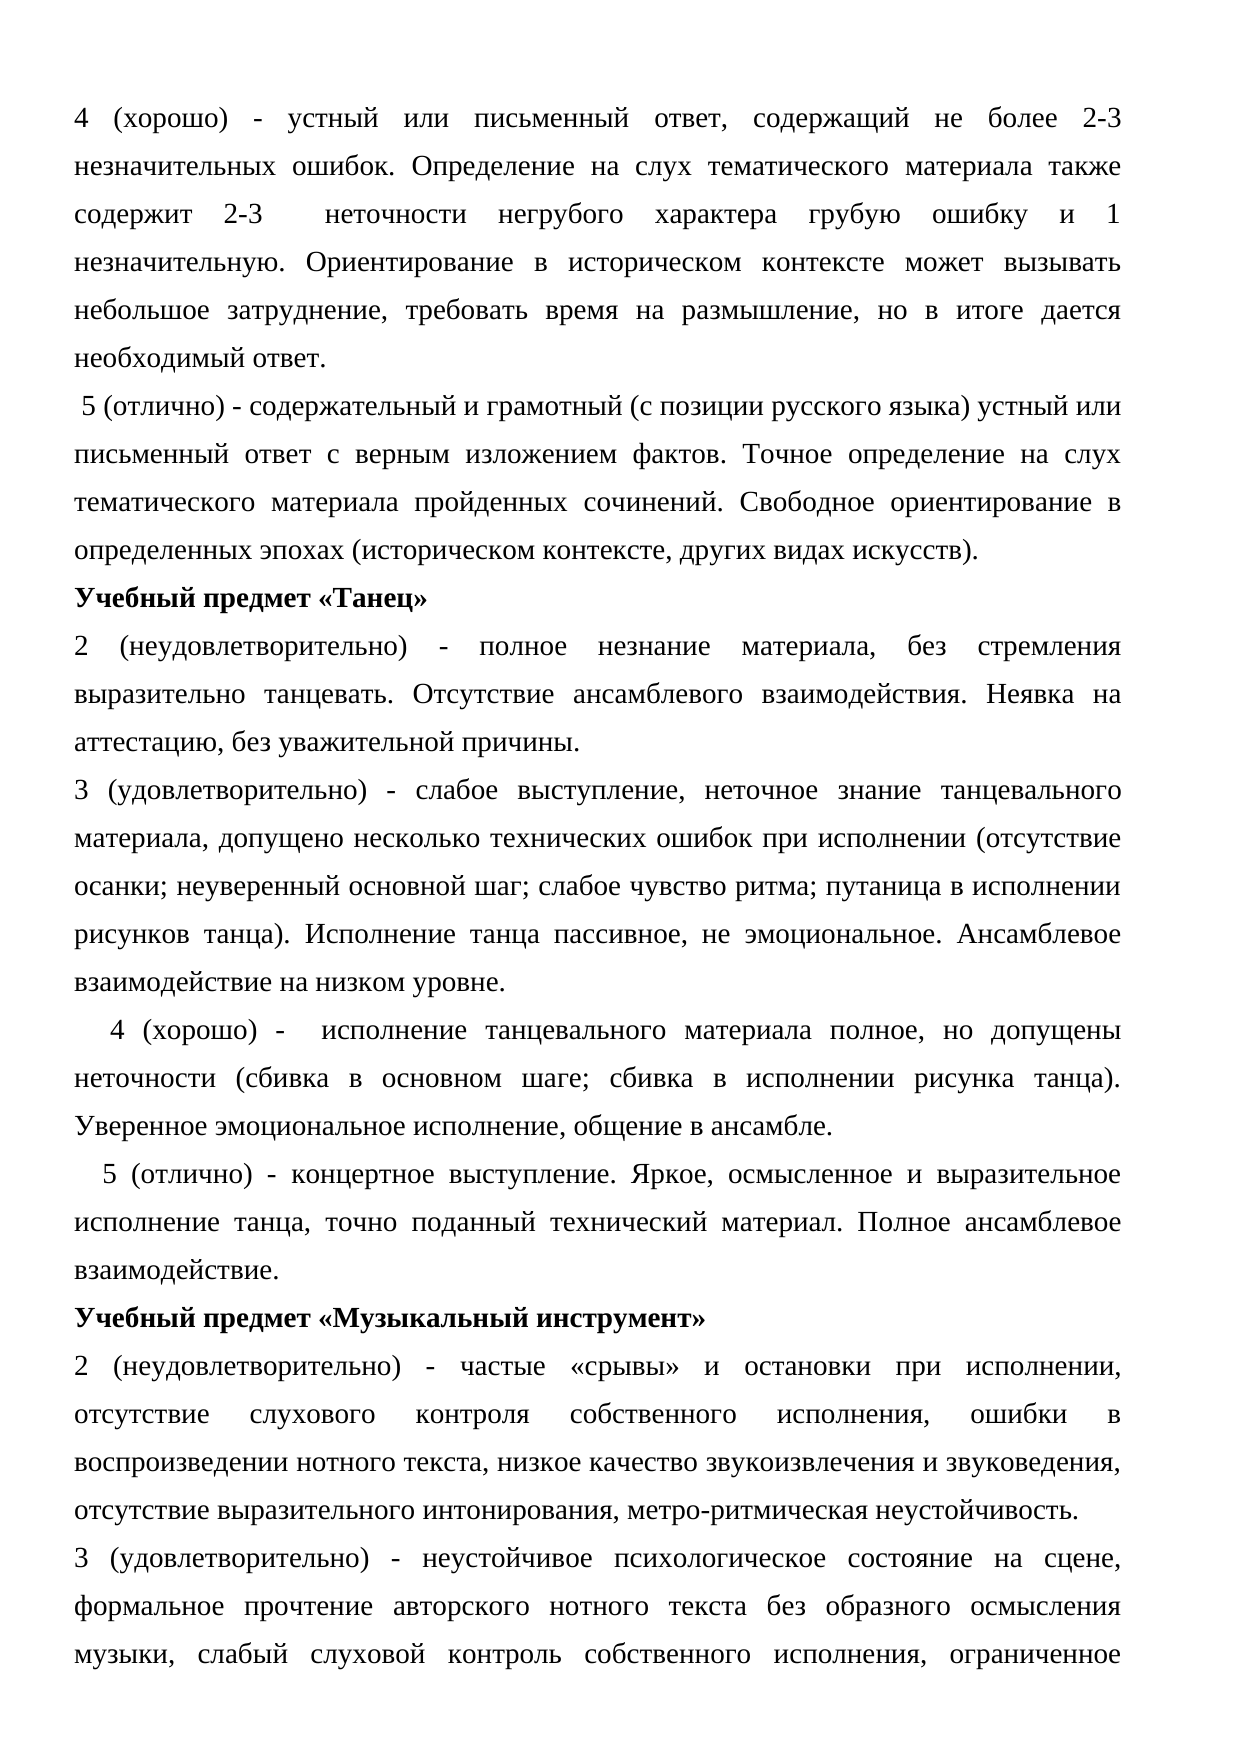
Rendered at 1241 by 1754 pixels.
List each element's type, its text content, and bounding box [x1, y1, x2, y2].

text Учебный предмет «Танец» [74, 569, 1122, 617]
text 4 (хорошо) - исполнение танцевального материала полное, но допущены неточности (сбивка в основном шаге; сбивка в исполнении рисунка танца). Уверенное эмоциональное исполнение, общение в ансамбле. [74, 1001, 1122, 1145]
text 4 (хорошо) - устный или письменный ответ, содержащий не более 2-3 незначительных ошибок. Определение на слух тематического материала также содержит 2-3 неточности негрубого характера грубую ошибку и 1 незначительную. Ориентирование в историческом контексте может вызывать небольшое затруднение, требовать время на размышление, но в итоге дается необходимый ответ. [74, 89, 1122, 377]
text 5 (отлично) - концертное выступление. Яркое, осмысленное и выразительное исполнение танца, точно поданный технический материал. Полное ансамблевое взаимодействие. [74, 1145, 1122, 1289]
text 2 (неудовлетворительно) - частые «срывы» и остановки при исполнении, отсутствие слухового контроля собственного исполнения, ошибки в воспроизведении нотного текста, низкое качество звукоизвлечения и звуковедения, отсутствие выразительного интонирования, метро-ритмическая неустойчивость. [74, 1337, 1122, 1529]
text 3 (удовлетворительно) - слабое выступление, неточное знание танцевального материала, допущено несколько технических ошибок при исполнении (отсутствие осанки; неуверенный основной шаг; слабое чувство ритма; путаница в исполнении рисунков танца). Исполнение танца пассивное, не эмоциональное. Ансамблевое взаимодействие на низком уровне. [74, 761, 1122, 1001]
text 5 (отлично) - содержательный и грамотный (с позиции русского языка) устный или письменный ответ с верным изложением фактов. Точное определение на слух тематического материала пройденных сочинений. Свободное ориентирование в определенных эпохах (историческом контексте, других видах искусств). [74, 377, 1122, 569]
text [74, 1529, 1122, 1673]
text 2 (неудовлетворительно) - полное незнание материала, без стремления выразительно танцевать. Отсутствие ансамблевого взаимодействия. Неявка на аттестацию, без уважительной причины. [74, 617, 1122, 761]
text Учебный предмет «Музыкальный инструмент» [74, 1289, 1122, 1337]
